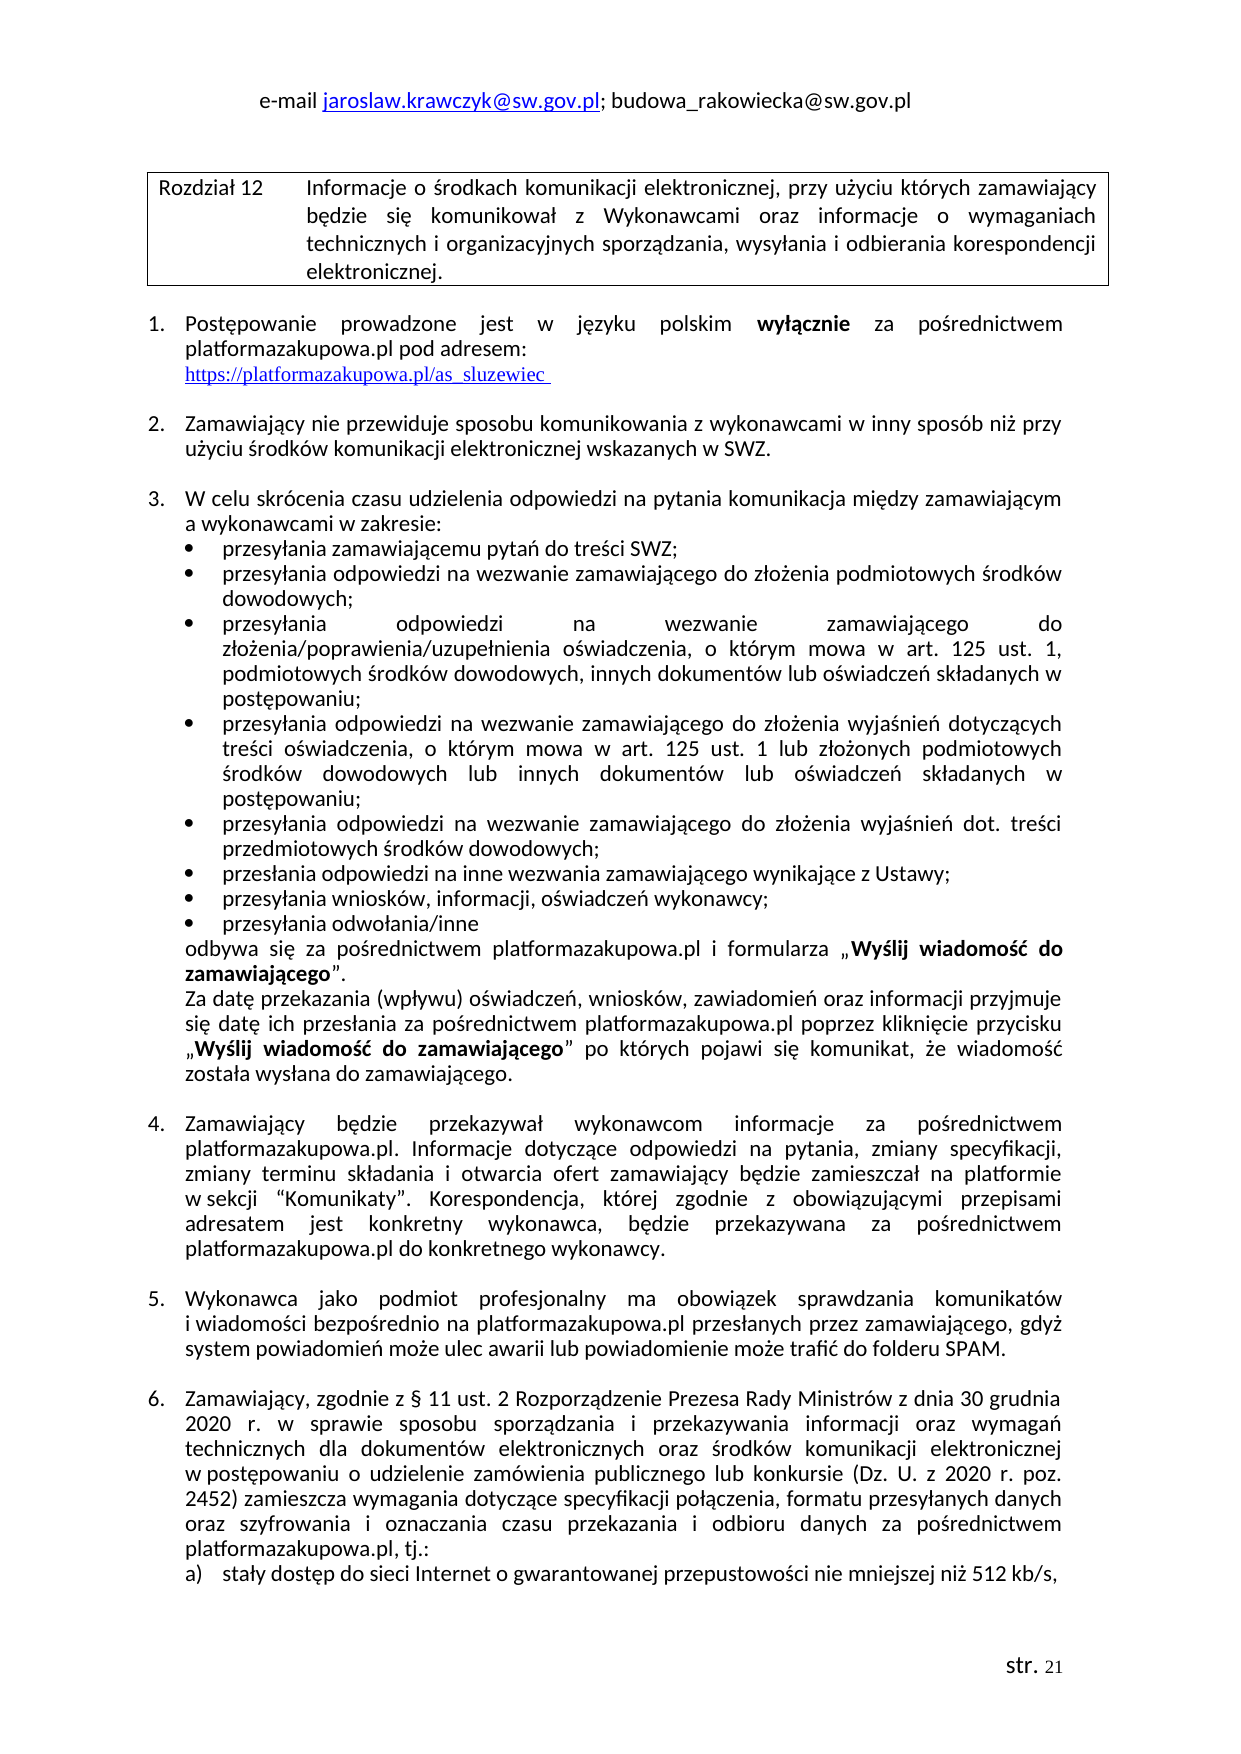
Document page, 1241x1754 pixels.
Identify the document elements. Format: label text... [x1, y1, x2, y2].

list Wykonawca jako podmiot profesjonalny ma obowiązek sprawdzania komunikatów i wiadomości bezpośrednio na platformazakupowa.pl przesłanych przez zamawiającego, gdyż system powiadomień może ulec awarii lub powiadomienie może trafić do folderu SPAM. [148, 1286, 1063, 1361]
list przesyłania odpowiedzi na wezwanie zamawiającego do złożenia wyjaśnień dot. treści przedmiotowych środków dowodowych; [185, 811, 1063, 861]
table_header Rozdział 12 Informacje o środkach komunikacji elektronicznej, przy użyciu których zamawiający będzie się komunikował z Wykonawcami oraz informacje o wymaganiach technicznych i organizacyjnych sporządzania, wysyłania i odbierania korespondencji elektronicznej. [148, 173, 1108, 285]
list przesłania odpowiedzi na inne wezwania zamawiającego wynikające z Ustawy; [185, 861, 1063, 886]
list przesyłania odpowiedzi na wezwanie zamawiającego do złożenia wyjaśnień dotyczących treści oświadczenia, o którym mowa w art. 125 ust. 1 lub złożonych podmiotowych środków dowodowych lub innych dokumentów lub oświadczeń składanych w postępowaniu; [185, 711, 1063, 811]
list W celu skrócenia czasu udzielenia odpowiedzi na pytania komunikacja między zamawiającym a wykonawcami w zakresie: [148, 486, 1063, 536]
text e-mail jaroslaw.krawczyk@sw.gov.pl; budowa_rakowiecka@sw.gov.pl [259, 89, 1063, 114]
list przesyłania zamawiającemu pytań do treści SWZ; [185, 536, 1063, 561]
list Postępowanie prowadzone jest w języku polskim wyłącznie za pośrednictwem platformazakupowa.pl pod adresem: [148, 311, 1063, 361]
list przesyłania odpowiedzi na wezwanie zamawiającego do złożenia/poprawienia/uzupełnienia oświadczenia, o którym mowa w art. 125 ust. 1, podmiotowych środków dowodowych, innych dokumentów lub oświadczeń składanych w postępowaniu; [185, 611, 1063, 711]
list przesyłania odpowiedzi na wezwanie zamawiającego do złożenia podmiotowych środków dowodowych; [185, 561, 1063, 611]
text Za datę przekazania (wpływu) oświadczeń, wniosków, zawiadomień oraz informacji przyjmuje się datę ich przesłania za pośrednictwem platformazakupowa.pl poprzez kliknięcie przycisku „Wyślij wiadomość do zamawiającego” po których pojawi się komunikat, że wiadomość została wysłana do zamawiającego. [185, 986, 1063, 1086]
text https://platformazakupowa.pl/as_sluzewiec [185, 361, 1063, 386]
list stały dostęp do sieci Internet o gwarantowanej przepustowości nie mniejszej niż 512 kb/s, [185, 1561, 1063, 1586]
text odbywa się za pośrednictwem platformazakupowa.pl i formularza „Wyślij wiadomość do zamawiającego”. [185, 936, 1063, 986]
list Zamawiający, zgodnie z § 11 ust. 2 Rozporządzenie Prezesa Rady Ministrów z dnia 30 grudnia 2020 r. w sprawie sposobu sporządzania i przekazywania informacji oraz wymagań technicznych dla dokumentów elektronicznych oraz środków komunikacji elektronicznej w postępowaniu o udzielenie zamówienia publicznego lub konkursie (Dz. U. z 2020 r. poz. 2452) zamieszcza wymagania dotyczące specyfikacji połączenia, formatu przesyłanych danych oraz szyfrowania i oznaczania czasu przekazania i odbioru danych za pośrednictwem platformazakupowa.pl, tj.: [148, 1386, 1063, 1561]
list Zamawiający będzie przekazywał wykonawcom informacje za pośrednictwem platformazakupowa.pl. Informacje dotyczące odpowiedzi na pytania, zmiany specyfikacji, zmiany terminu składania i otwarcia ofert zamawiający będzie zamieszczał na platformie w sekcji “Komunikaty”. Korespondencja, której zgodnie z obowiązującymi przepisami adresatem jest konkretny wykonawca, będzie przekazywana za pośrednictwem platformazakupowa.pl do konkretnego wykonawcy. [148, 1111, 1063, 1261]
list Zamawiający nie przewiduje sposobu komunikowania z wykonawcami w inny sposób niż przy użyciu środków komunikacji elektronicznej wskazanych w SWZ. [148, 411, 1063, 461]
list przesyłania odwołania/inne [185, 911, 1063, 936]
list przesyłania wniosków, informacji, oświadczeń wykonawcy; [185, 886, 1063, 911]
